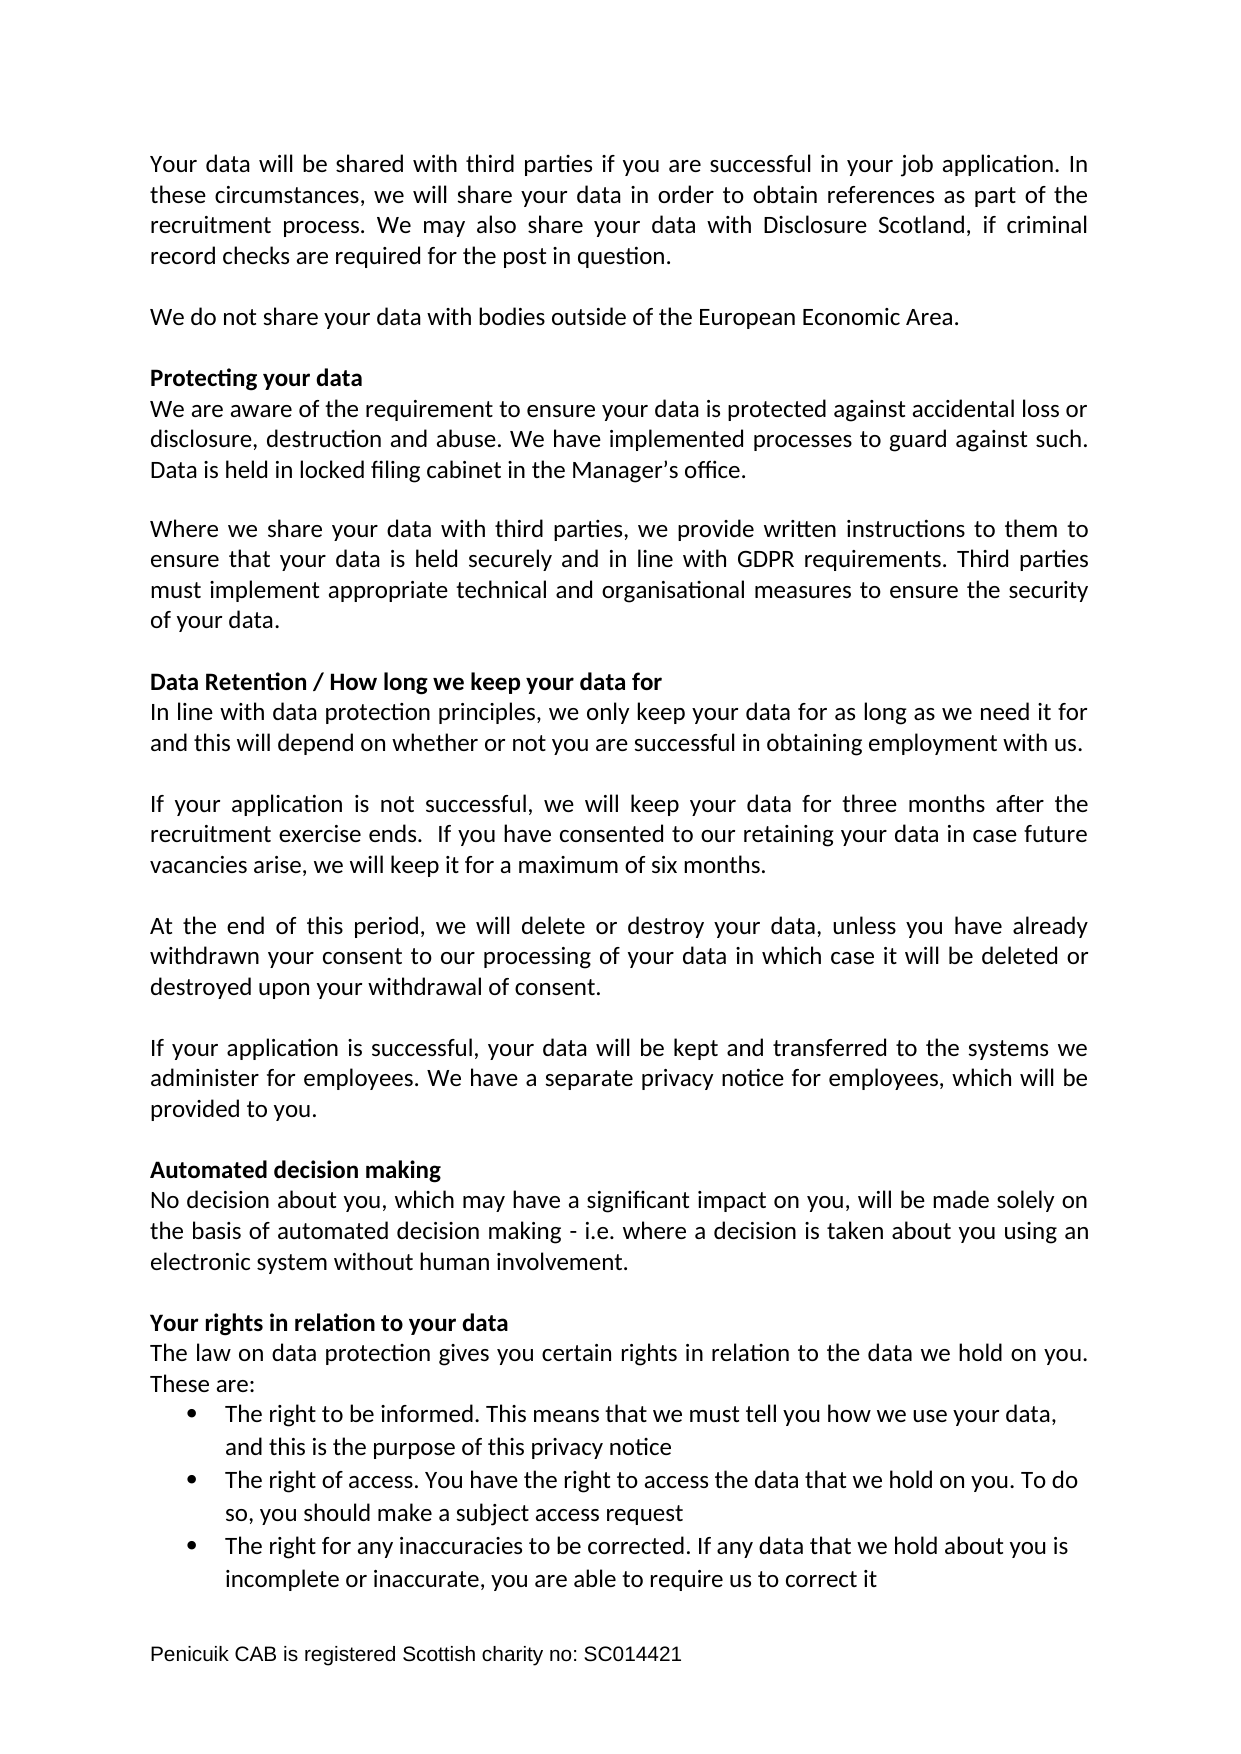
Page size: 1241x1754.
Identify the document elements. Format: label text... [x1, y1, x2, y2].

text We are aware of the requirement to ensure your data is protected against accidental loss or disclosure, destruction and abuse. We have implemented processes to guard against such. Data is held in locked filing cabinet in the Manager’s office. [150, 393, 1090, 484]
text Protecting your data [150, 362, 1090, 393]
text No decision about you, which may have a significant impact on you, will be made solely on the basis of automated decision making - i.e. where a decision is taken about you using an electronic system without human involvement. [150, 1184, 1090, 1276]
text The law on data protection gives you certain rights in relation to the data we hold on you. These are: [150, 1337, 1090, 1398]
text Data Retention / How long we keep your data for [150, 666, 1090, 696]
text Automated decision making [150, 1154, 1090, 1184]
text In line with data protection principles, we only keep your data for as long as we need it for and this will depend on whether or not you are successful in obtaining employment with us. [150, 696, 1090, 757]
text Where we share your data with third parties, we provide written instructions to them to ensure that your data is held securely and in line with GDPR requirements. Third parties must implement appropriate technical and organisational measures to ensure the security of your data. [150, 513, 1090, 635]
text If your application is successful, your data will be kept and transferred to the systems we administer for employees. We have a separate privacy notice for employees, which will be provided to you. [150, 1032, 1090, 1123]
text If your application is not successful, we will keep your data for three months after the recruitment exercise ends. If you have consented to our retaining your data in case future vacancies arise, we will keep it for a maximum of six months. [150, 788, 1090, 879]
list The right for any inaccuracies to be corrected. If any data that we hold about you is incomplete or inaccurate, you are able to require us to correct it [187, 1530, 1090, 1593]
list The right to be informed. This means that we must tell you how we use your data, and this is the purpose of this privacy notice [187, 1398, 1090, 1462]
text Your rights in relation to your data [150, 1307, 1090, 1337]
text At the end of this period, we will delete or destroy your data, unless you have already withdrawn your consent to our processing of your data in which case it will be deleted or destroyed upon your withdrawal of consent. [150, 910, 1090, 1001]
text We do not share your data with bodies outside of the European Economic Area. [150, 301, 1090, 332]
text Your data will be shared with third parties if you are successful in your job application. In these circumstances, we will share your data in order to obtain references as part of the recruitment process. We may also share your data with Disclosure Scotland, if criminal record checks are required for the post in question. [150, 149, 1090, 271]
list The right of access. You have the right to access the data that we hold on you. To do so, you should make a subject access request [187, 1464, 1090, 1527]
